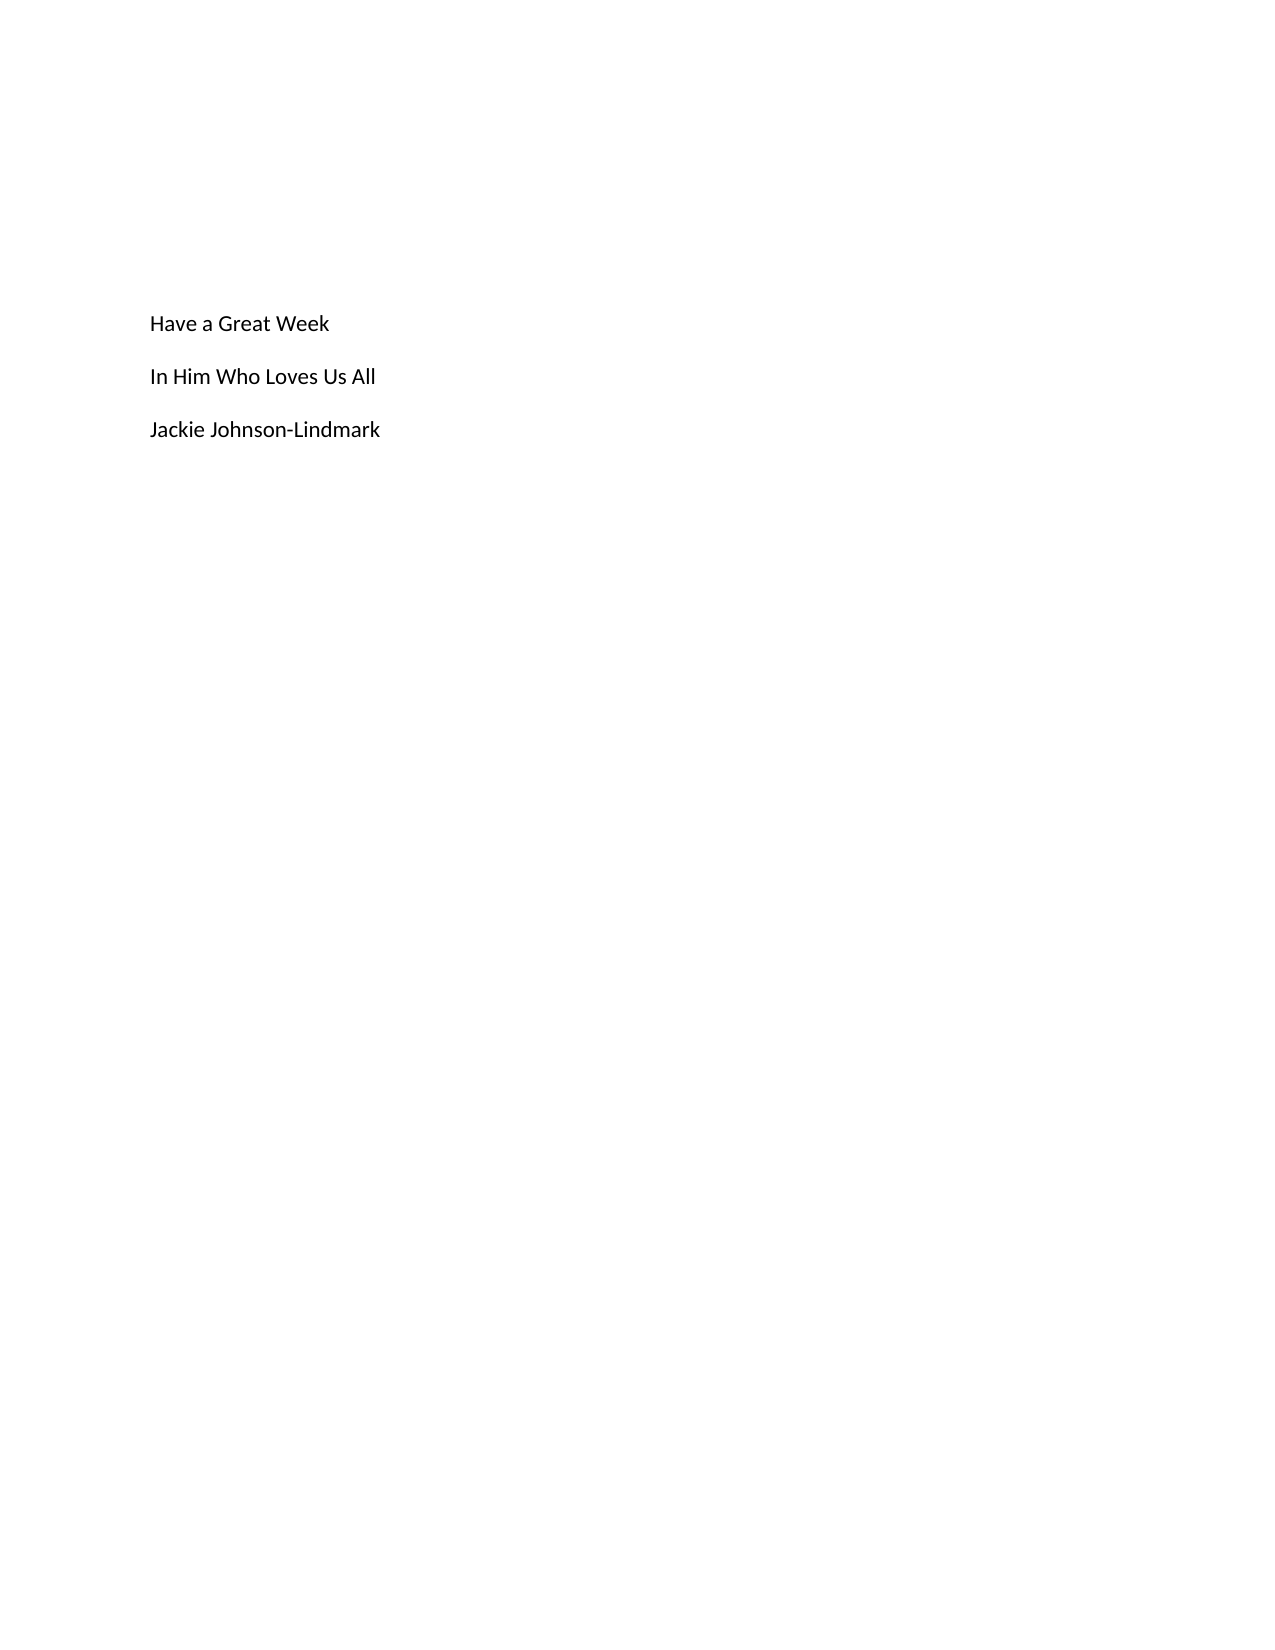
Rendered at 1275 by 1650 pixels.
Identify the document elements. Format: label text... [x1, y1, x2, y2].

text In Him Who Loves Us All [150, 362, 1125, 390]
text Have a Great Week [150, 309, 1125, 337]
text Jackie Johnson-Lindmark [150, 415, 1125, 443]
